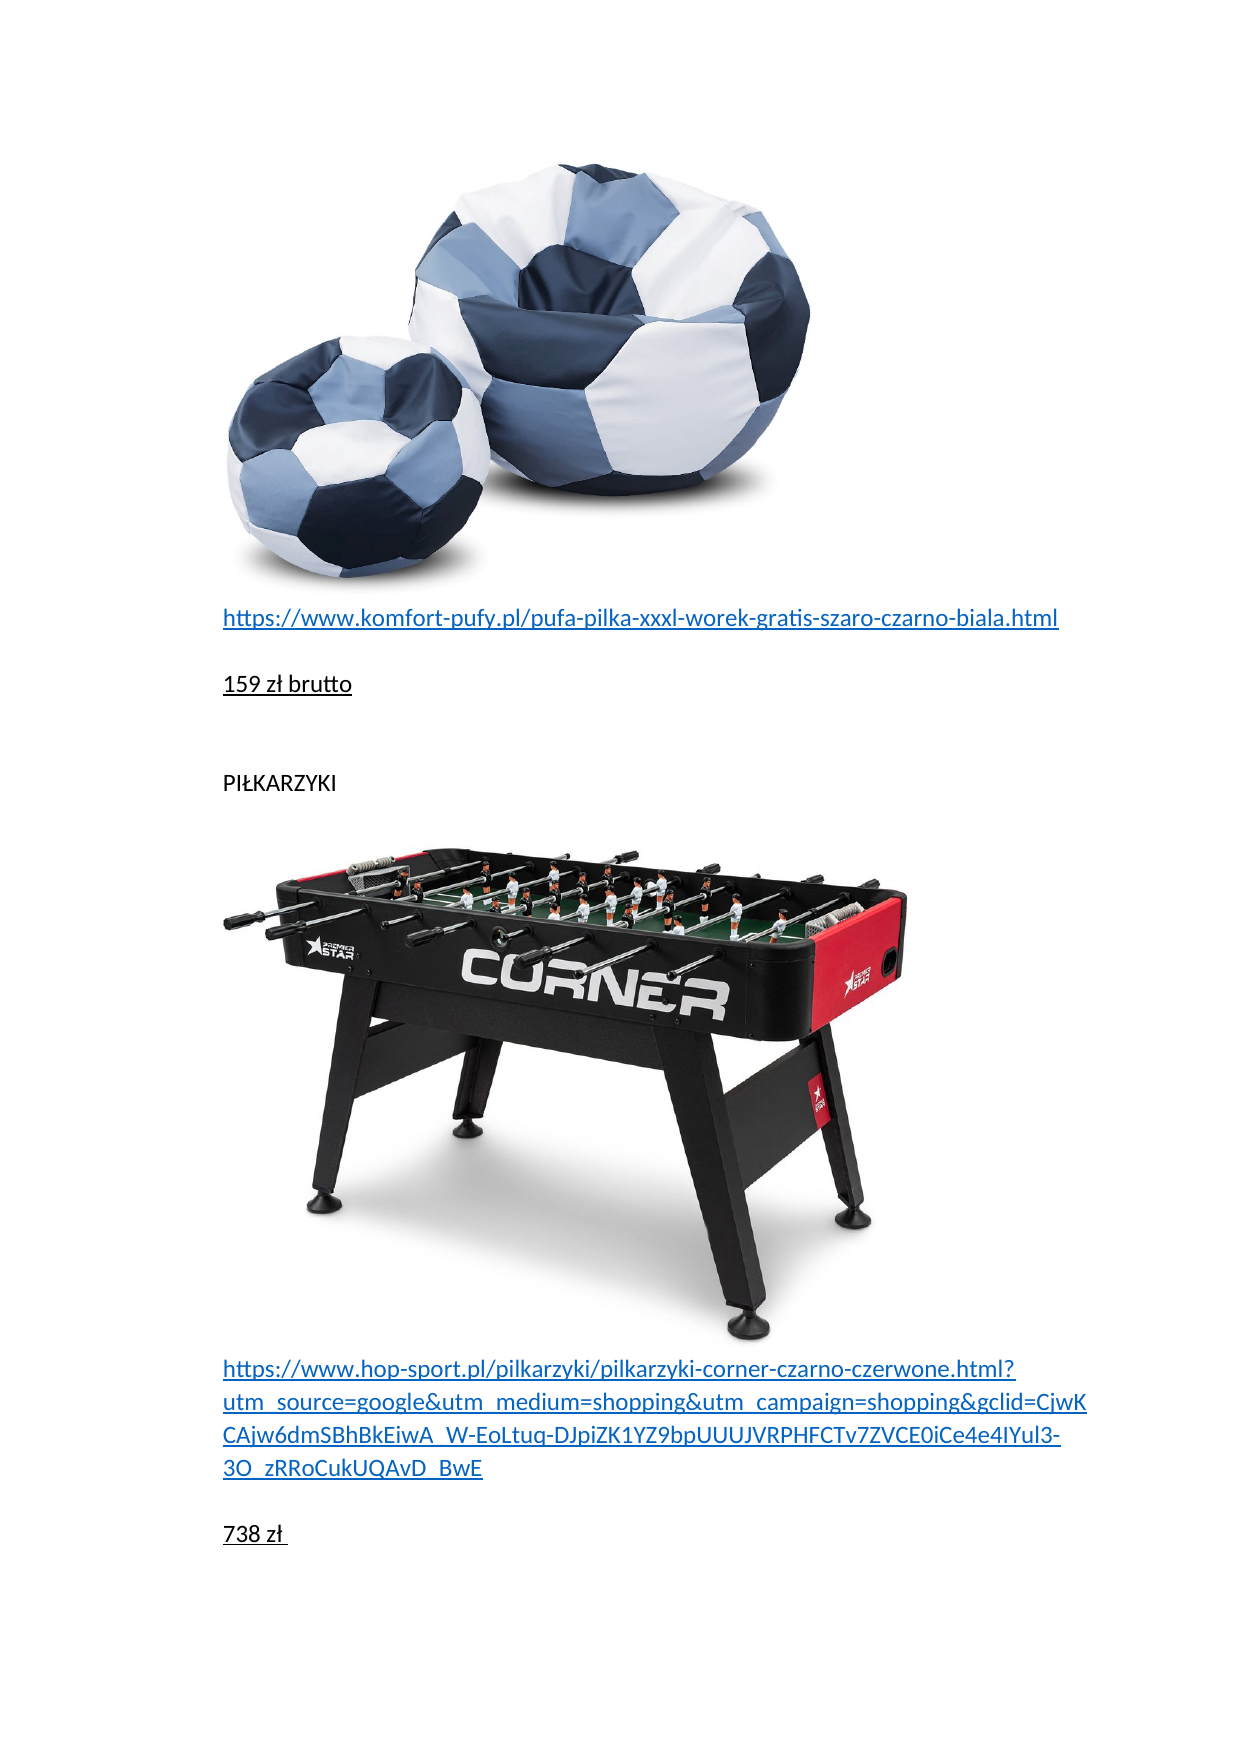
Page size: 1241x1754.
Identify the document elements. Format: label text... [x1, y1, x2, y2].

list PIŁKARZYKI [223, 767, 1093, 797]
list https://www.hop-sport.pl/pilkarzyki/pilkarzyki-corner-czarno-czerwone.html?utm_source=google&utm_medium=shopping&utm_campaign=shopping&gclid=CjwKCAjw6dmSBhBkEiwA_W-EoLtuq-DJpiZK1YZ9bpUUUJVRPHFCTv7ZVCE0iCe4e4IYul3-3O_zRRoCukUQAvD_BwE [223, 1353, 1093, 1482]
list 738 zł [223, 1518, 1093, 1548]
list 159 zł brutto [223, 668, 1093, 698]
picture [222, 832, 909, 1351]
picture [222, 147, 827, 600]
list https://www.komfort-pufy.pl/pufa-pilka-xxxl-worek-gratis-szaro-czarno-biala.html [223, 602, 1093, 633]
